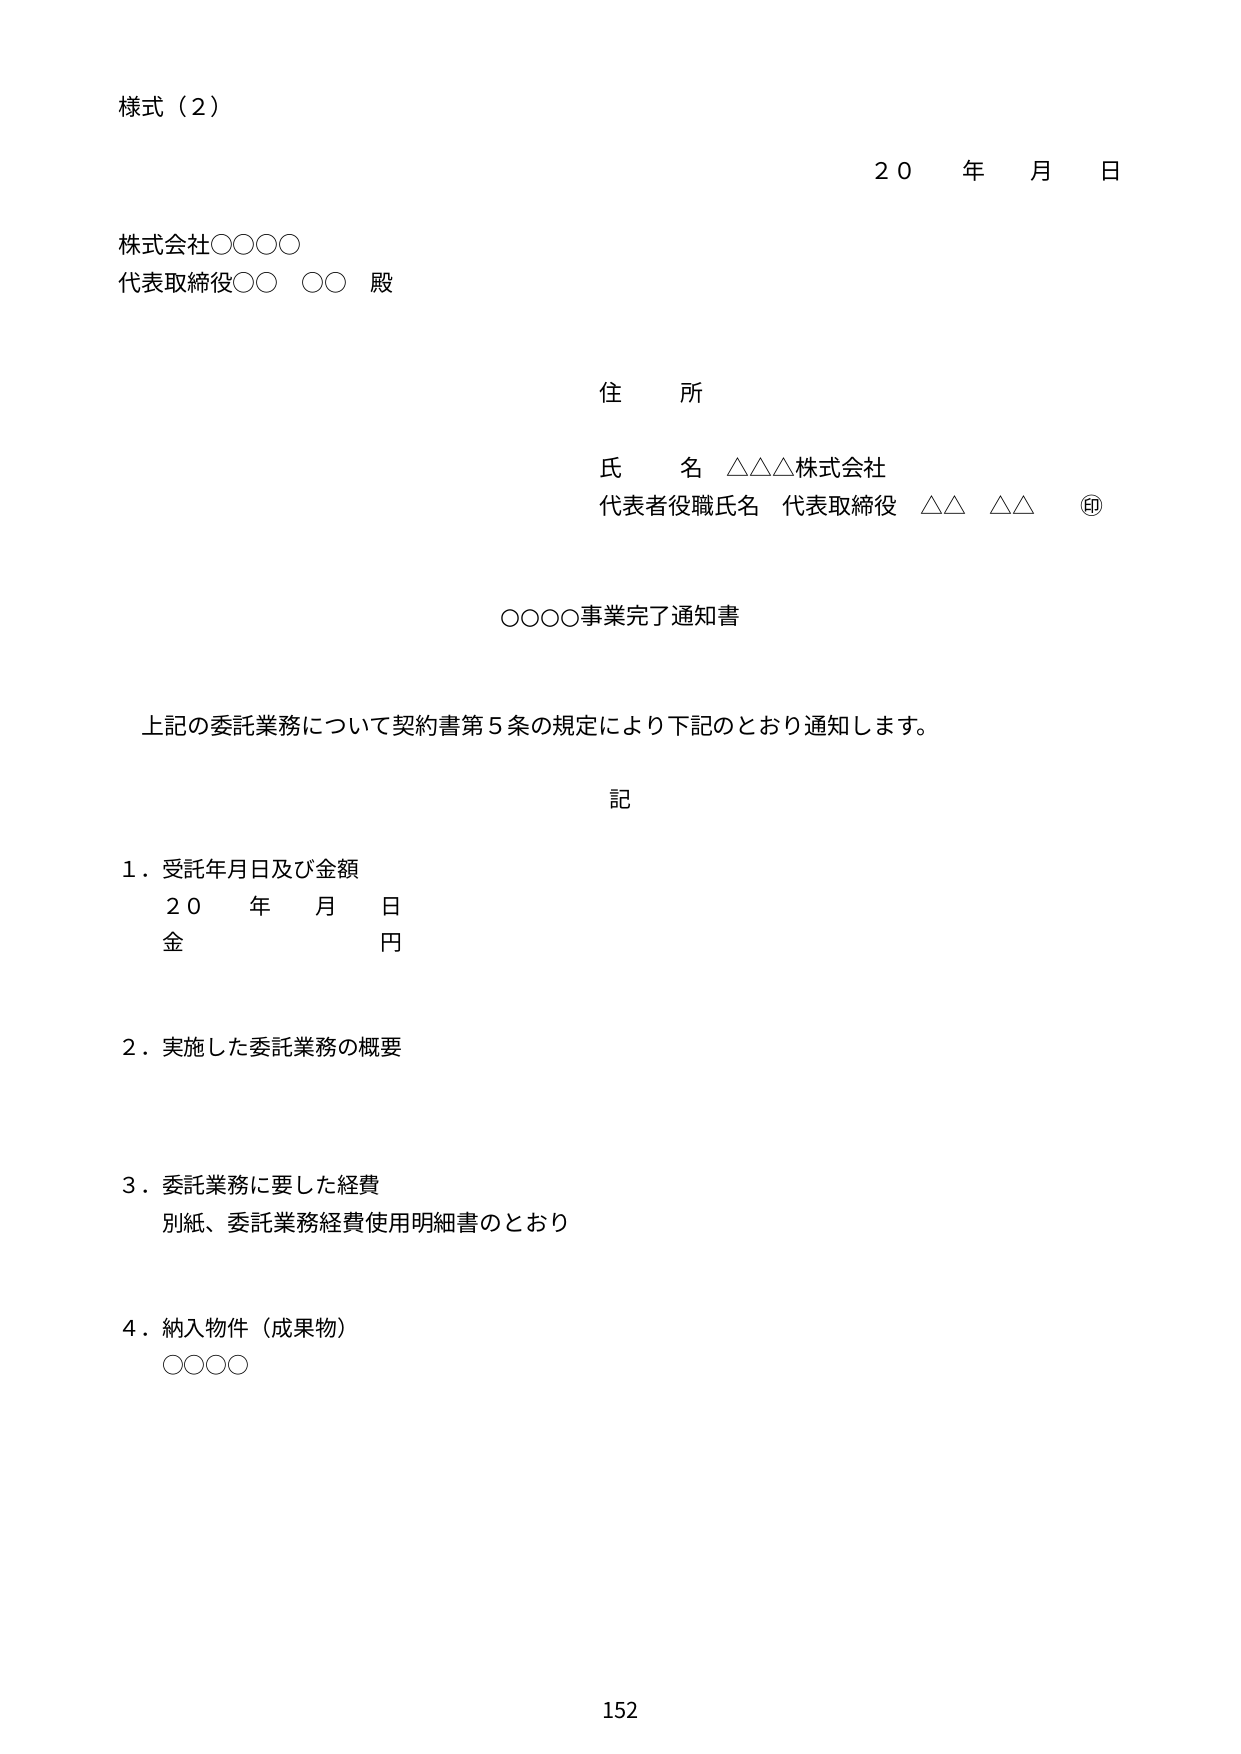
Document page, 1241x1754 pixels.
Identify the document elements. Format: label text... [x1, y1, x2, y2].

text 上記の委託業務について契約書第５条の規定により下記のとおり通知します。 [118, 708, 1122, 741]
text ○○○○ [118, 1348, 1122, 1379]
text 氏名 △△△株式会社 [118, 449, 1122, 483]
text 様式（２） [118, 89, 1122, 122]
text １．受託年月日及び金額 [118, 852, 1122, 884]
text 代表者役職氏名 代表取締役 △△ △△ ㊞ [118, 487, 1122, 521]
text 代表取締役○○ ○○ 殿 [118, 265, 1122, 298]
text ２０ 年 月 日 [118, 153, 1122, 186]
text 株式会社○○○○ [118, 227, 1122, 260]
text ４．納入物件（成果物） [118, 1311, 1122, 1343]
text 住所 [118, 375, 1122, 408]
text 別紙、委託業務経費使用明細書のとおり [118, 1205, 1122, 1238]
text ３．委託業務に要した経費 [118, 1168, 1122, 1200]
text ○○○○事業完了通知書 [118, 597, 1122, 631]
text 金 円 [118, 925, 1122, 957]
text ２０ 年 月 日 [118, 889, 1122, 920]
text ２．実施した委託業務の概要 [118, 1030, 1122, 1061]
text 記 [118, 782, 1122, 813]
